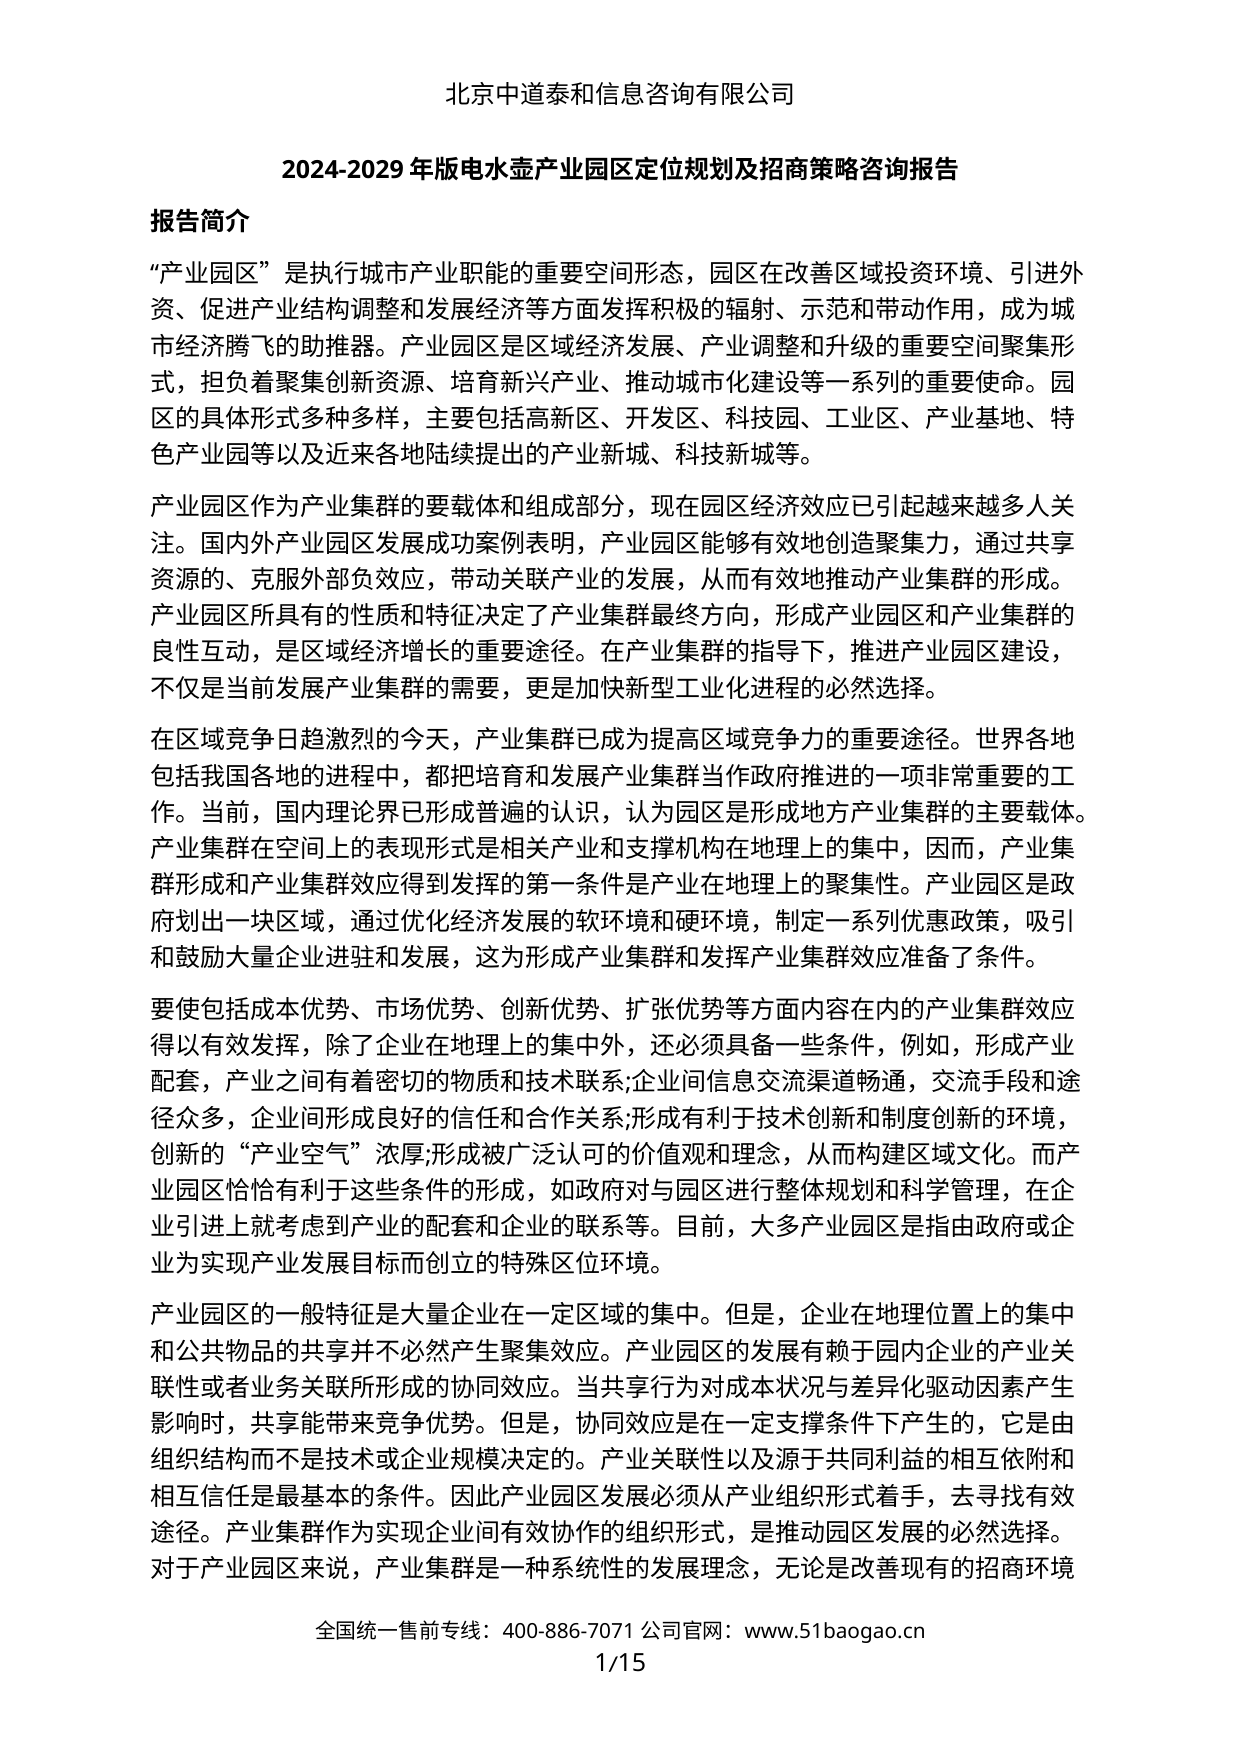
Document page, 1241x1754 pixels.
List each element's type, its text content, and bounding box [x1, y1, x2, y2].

text 2024-2029年版电水壶产业园区定位规划及招商策略咨询报告 [150, 150, 1090, 186]
text 报告简介 [150, 202, 1090, 238]
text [150, 1295, 1090, 1585]
text 要使包括成本优势、市场优势、创新优势、扩张优势等方面内容在内的产业集群效应得以有效发挥，除了企业在地理上的集中外，还必须具备一些条件，例如，形成产业配套，产业之间有着密切的物质和技术联系;企业间信息交流渠道畅通，交流手段和途径众多，企业间形成良好的信任和合作关系;形成有利于技术创新和制度创新的环境，创新的“产业空气”浓厚;形成被广泛认可的价值观和理念，从而构建区域文化。而产业园区恰恰有利于这些条件的形成，如政府对与园区进行整体规划和科学管理，在企业引进上就考虑到产业的配套和企业的联系等。目前，大多产业园区是指由政府或企业为实现产业发展目标而创立的特殊区位环境。 [150, 989, 1090, 1279]
text 在区域竞争日趋激烈的今天，产业集群已成为提高区域竞争力的重要途径。世界各地包括我国各地的进程中，都把培育和发展产业集群当作政府推进的一项非常重要的工作。当前，国内理论界已形成普遍的认识，认为园区是形成地方产业集群的主要载体。产业集群在空间上的表现形式是相关产业和支撑机构在地理上的集中，因而，产业集群形成和产业集群效应得到发挥的第一条件是产业在地理上的聚集性。产业园区是政府划出一块区域，通过优化经济发展的软环境和硬环境，制定一系列优惠政策，吸引和鼓励大量企业进驻和发展，这为形成产业集群和发挥产业集群效应准备了条件。 [150, 720, 1090, 974]
text 产业园区作为产业集群的要载体和组成部分，现在园区经济效应已引起越来越多人关注。国内外产业园区发展成功案例表明，产业园区能够有效地创造聚集力，通过共享资源的、克服外部负效应，带动关联产业的发展，从而有效地推动产业集群的形成。产业园区所具有的性质和特征决定了产业集群最终方向，形成产业园区和产业集群的良性互动，是区域经济增长的重要途径。在产业集群的指导下，推进产业园区建设，不仅是当前发展产业集群的需要，更是加快新型工业化进程的必然选择。 [150, 487, 1090, 704]
text “产业园区”是执行城市产业职能的重要空间形态，园区在改善区域投资环境、引进外资、促进产业结构调整和发展经济等方面发挥积极的辐射、示范和带动作用，成为城市经济腾飞的助推器。产业园区是区域经济发展、产业调整和升级的重要空间聚集形式，担负着聚集创新资源、培育新兴产业、推动城市化建设等一系列的重要使命。园区的具体形式多种多样，主要包括高新区、开发区、科技园、工业区、产业基地、特色产业园等以及近来各地陆续提出的产业新城、科技新城等。 [150, 254, 1090, 471]
